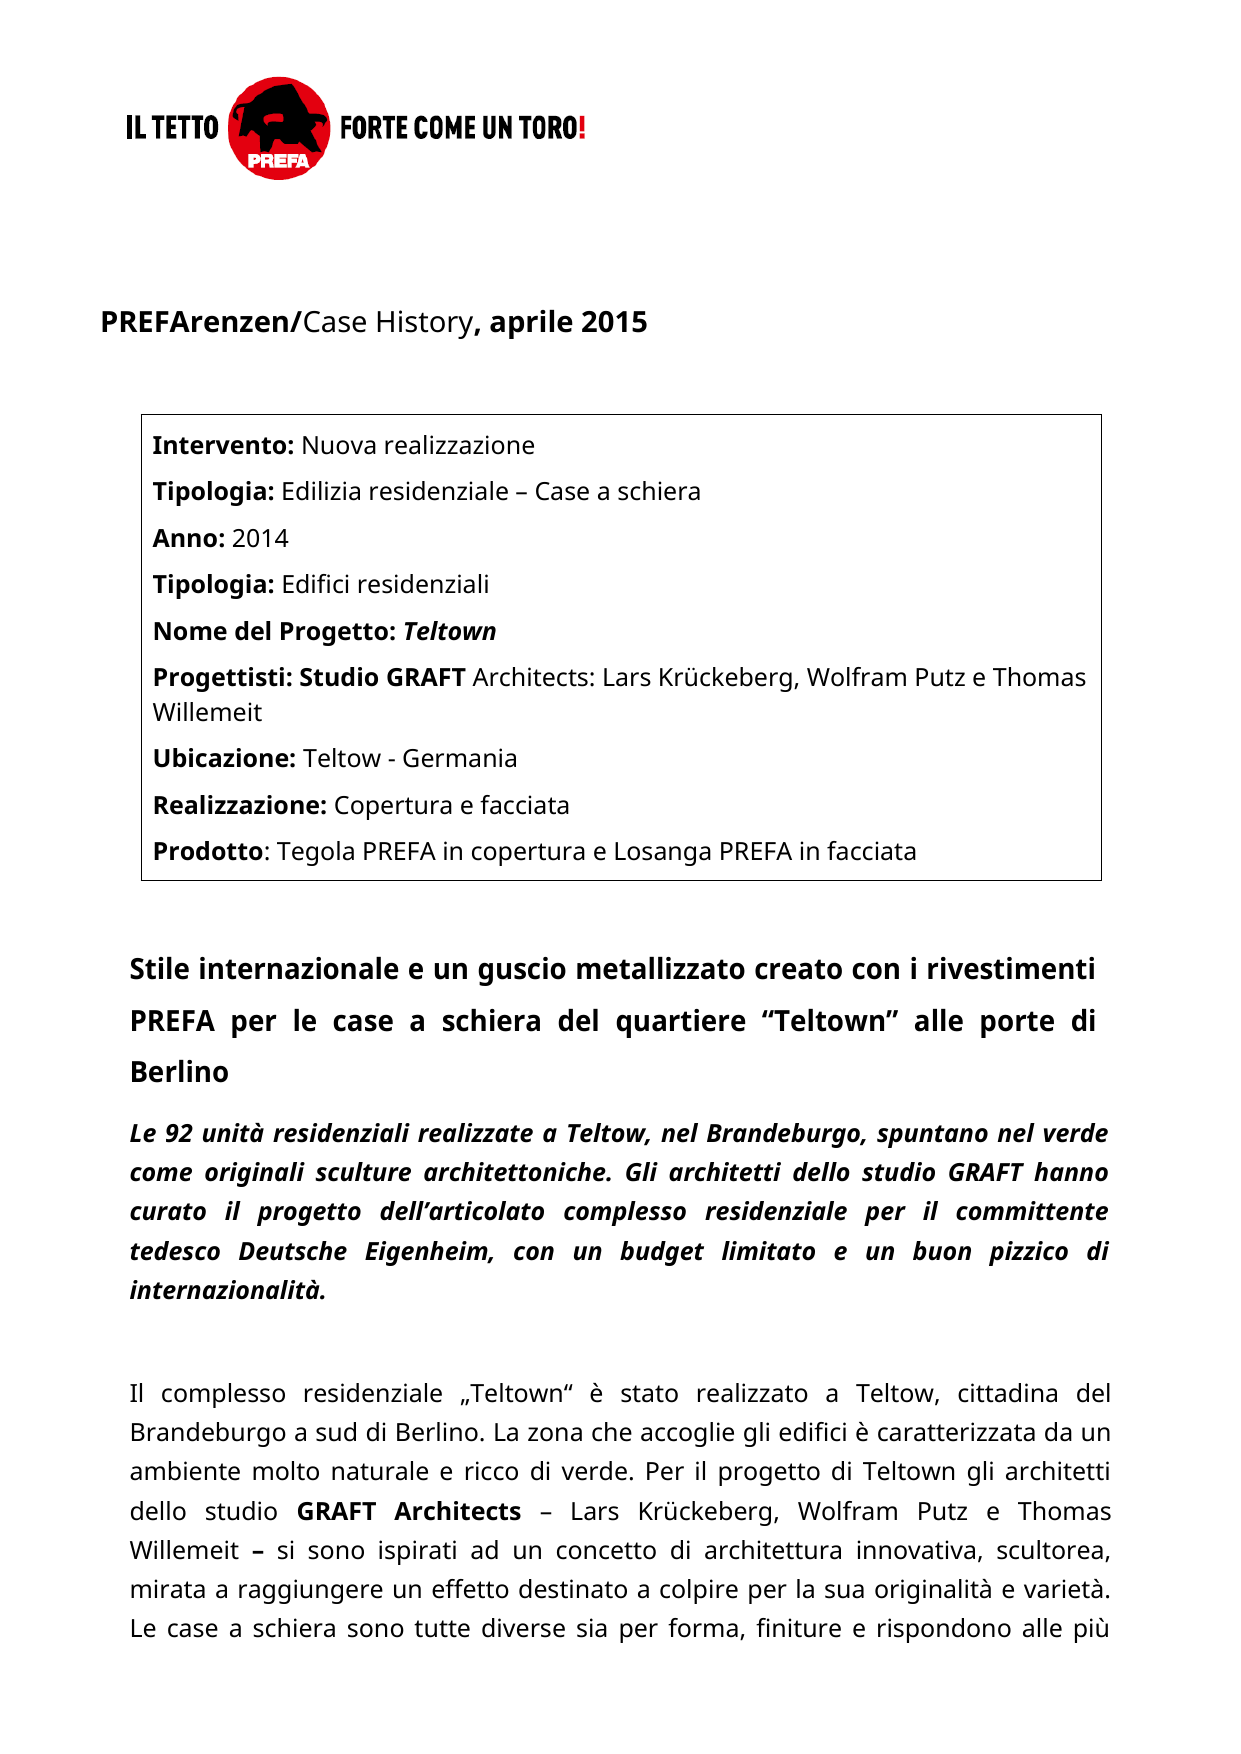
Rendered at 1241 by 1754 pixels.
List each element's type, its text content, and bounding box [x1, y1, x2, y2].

text Le 92 unità residenziali realizzate a Teltow, nel Brandeburgo, spuntano nel verde come originali sculture architettoniche. Gli architetti dello studio GRAFT hanno curato il progetto dell’articolato complesso residenziale per il committente tedesco Deutsche Eigenheim, con un budget limitato e un buon pizzico di internazionalità. [129, 1116, 1113, 1306]
table_header Intervento: Nuova realizzazione Tipologia: Edilizia residenziale – Case a schiera Anno: 2014 Tipologia: Edifici residenziali Nome del Progetto: Teltown Progettisti: Studio GRAFT Architects: Lars Krückeberg, Wolfram Putz e Thomas Willemeit Ubicazione: Teltow - Germania Realizzazione: Copertura e facciata Prodotto: Tegola PREFA in copertura e Losanga PREFA in facciata [142, 415, 1101, 880]
text PREFArenzen/Case History, aprile 2015 [100, 301, 1113, 341]
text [129, 1376, 1113, 1645]
text Stile internazionale e un guscio metallizzato creato con i rivestimenti PREFA per le case a schiera del quartiere “Teltown” alle porte di Berlino [129, 948, 1098, 1091]
